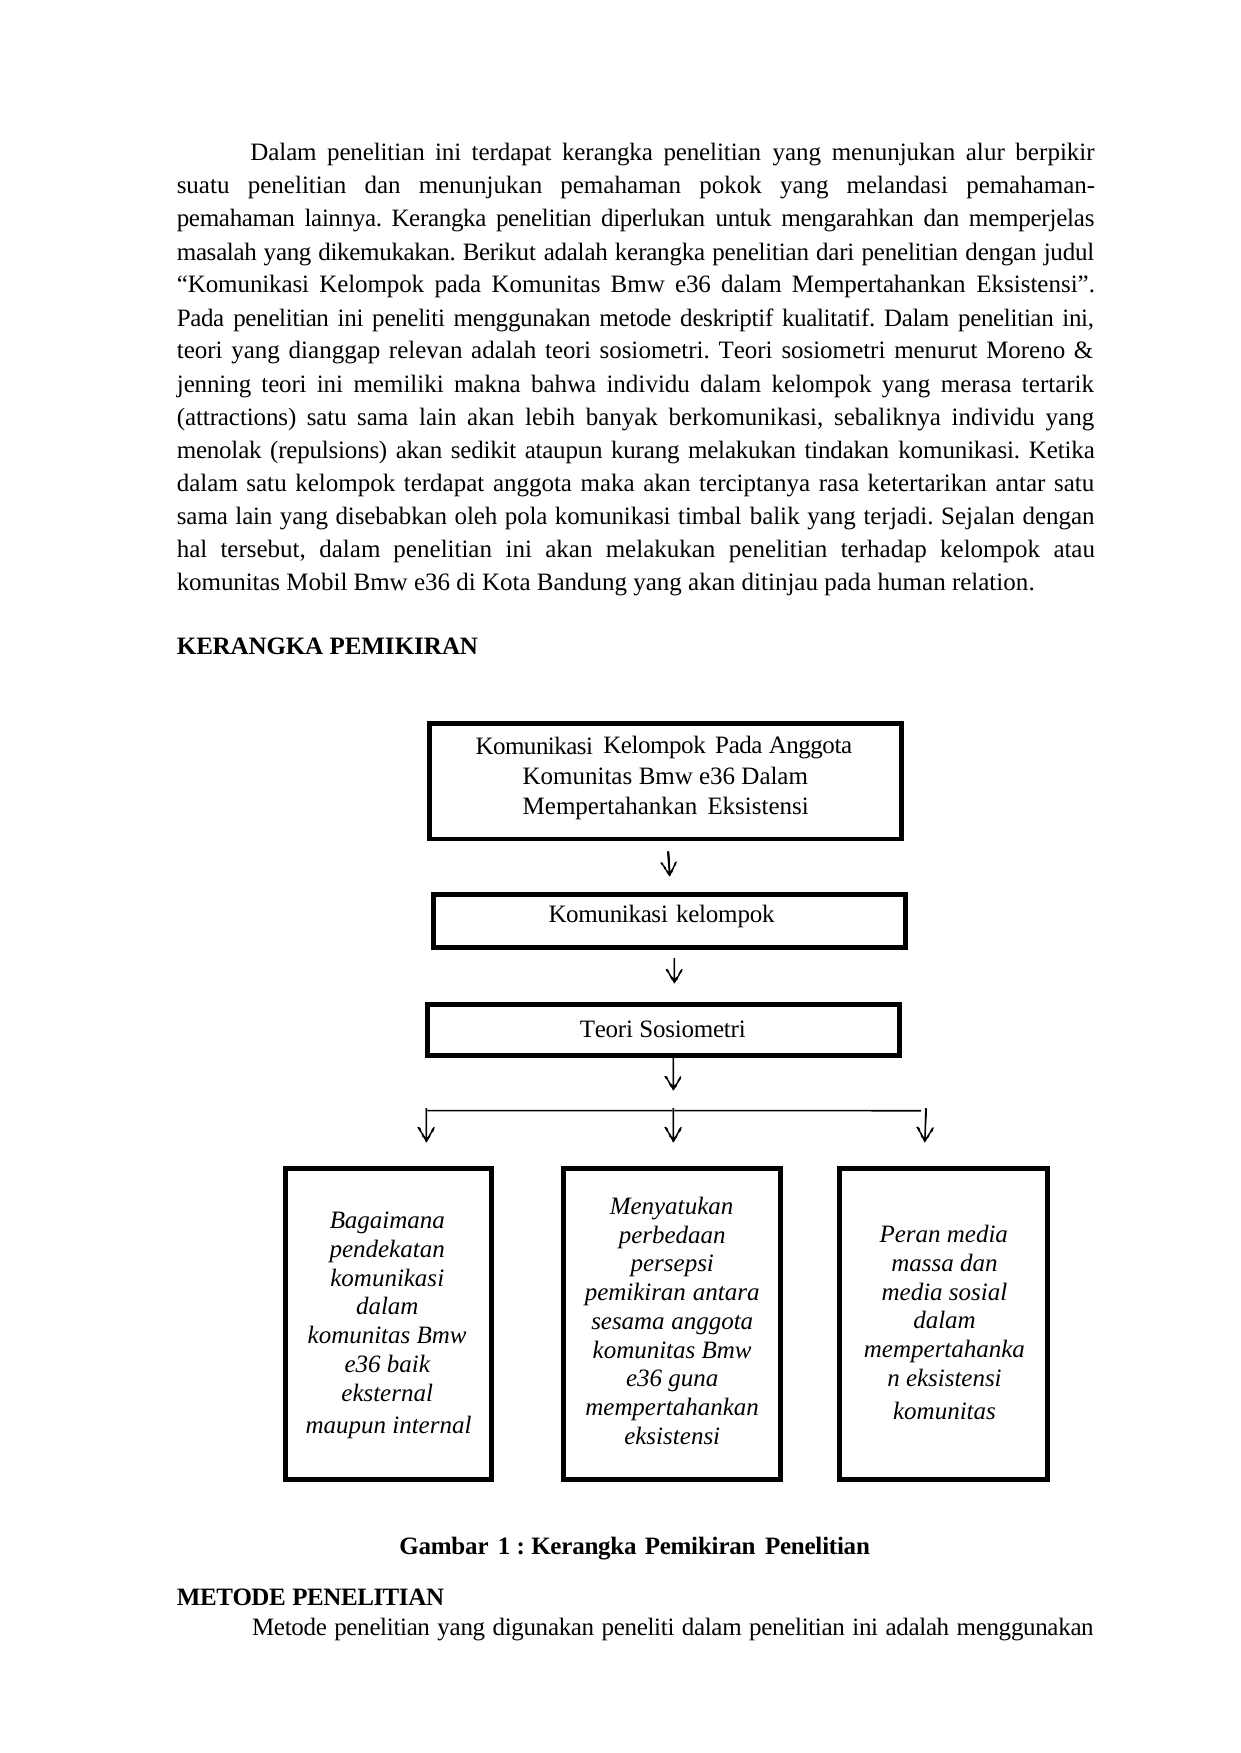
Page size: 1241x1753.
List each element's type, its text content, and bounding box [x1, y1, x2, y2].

picture [417, 1108, 435, 1143]
picture [664, 1058, 682, 1091]
text Gambar 1 : Kerangka Pemikiran Penelitian [239, 1531, 1030, 1560]
picture [660, 851, 677, 877]
text Dalam penelitian ini terdapat kerangka penelitian yang menunjukan alur berpikir suatu penelitian dan menunjukan pemahaman pokok yang melandasi pemahaman- pemahaman lainnya. Kerangka penelitian diperlukan untuk mengarahkan dan memperjelas masalah yang dikemukakan. Berikut adalah kerangka penelitian dari penelitian dengan judul “Komunikasi Kelompok pada Komunitas Bmw e36 dalam Mempertahankan Eksistensi”. Pada penelitian ini peneliti menggunakan metode deskriptif kualitatif. Dalam penelitian ini, teori yang dianggap relevan adalah teori sosiometri. Teori sosiometri menurut Moreno & jenning teori ini memiliki makna bahwa individu dalam kelompok yang merasa tertarik (attractions) satu sama lain akan lebih banyak berkomunikasi, sebaliknya individu yang menolak (repulsions) akan sedikit ataupun kurang melakukan tindakan komunikasi. Ketika dalam satu kelompok terdapat anggota maka akan terciptanya rasa ketertarikan antar satu sama lain yang disebabkan oleh pola komunikasi timbal balik yang terjadi. Sejalan dengan hal tersebut, dalam penelitian ini akan melakukan penelitian terhadap kelompok atau komunitas Mobil Bmw e36 di Kota Bandung yang akan ditinjau pada human relation. [177, 137, 1095, 596]
subtitle KERANGKA PEMIKIRAN [177, 631, 1107, 660]
subtitle METODE PENELITIAN [135, 1583, 1107, 1612]
picture [916, 1108, 934, 1143]
picture [664, 1108, 682, 1143]
picture [665, 958, 683, 984]
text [177, 1612, 1095, 1640]
